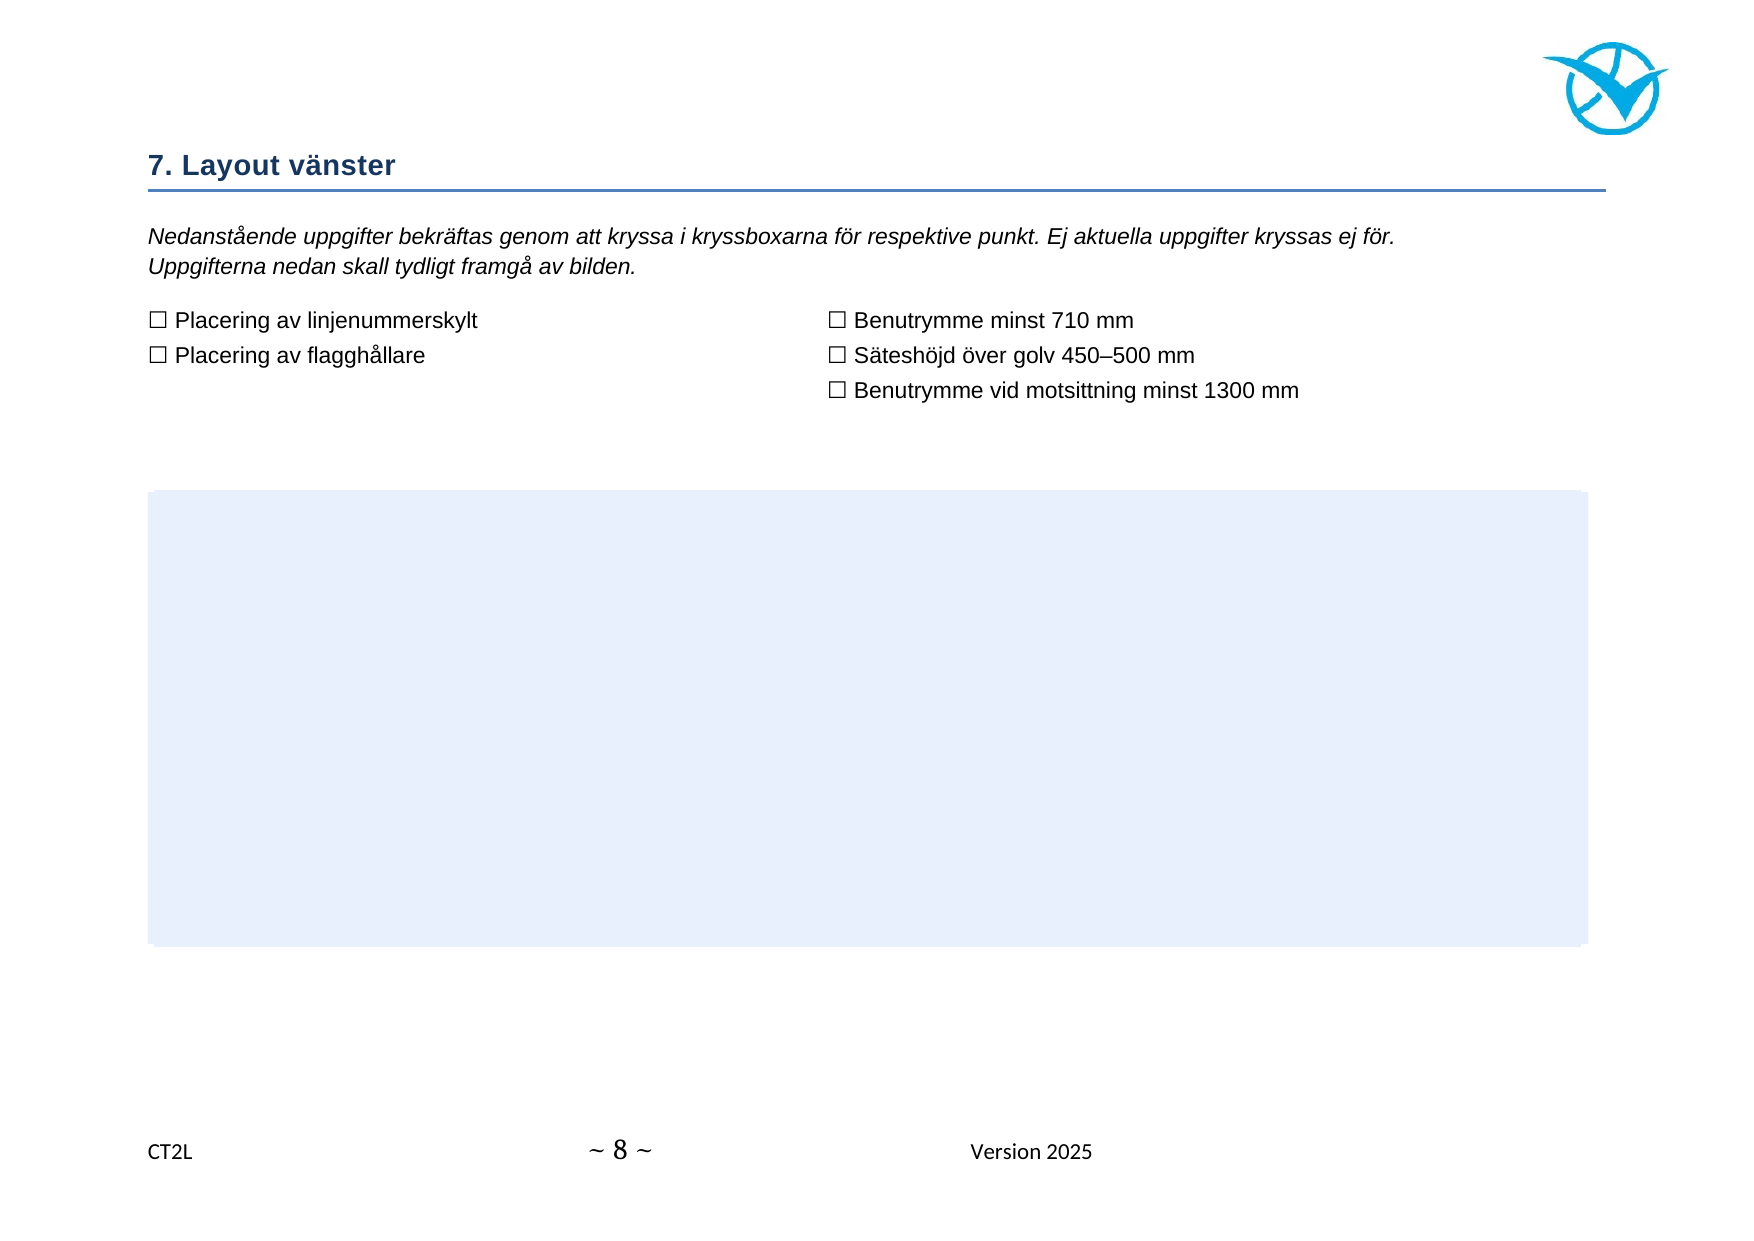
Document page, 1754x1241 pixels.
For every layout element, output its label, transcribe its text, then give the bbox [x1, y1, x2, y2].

text Placering av linjenummerskylt Benutrymme minst 710 mm Placering av flagghållare Säteshöjd över golv 450–500 mm Benutrymme vid motsittning minst 1300 mm [148, 304, 1606, 466]
title 7. Layout vänster [148, 148, 1606, 189]
picture [1615, 42, 1673, 135]
text Nedanstående uppgifter bekräftas genom att kryssa i kryssboxarna för respektive punkt. Ej aktuella uppgifter kryssas ej för. Uppgifterna nedan skall tydligt framgå av bilden. [148, 223, 1606, 279]
picture [1584, 48, 1616, 74]
picture [1542, 42, 1654, 135]
picture [147, 490, 1589, 947]
